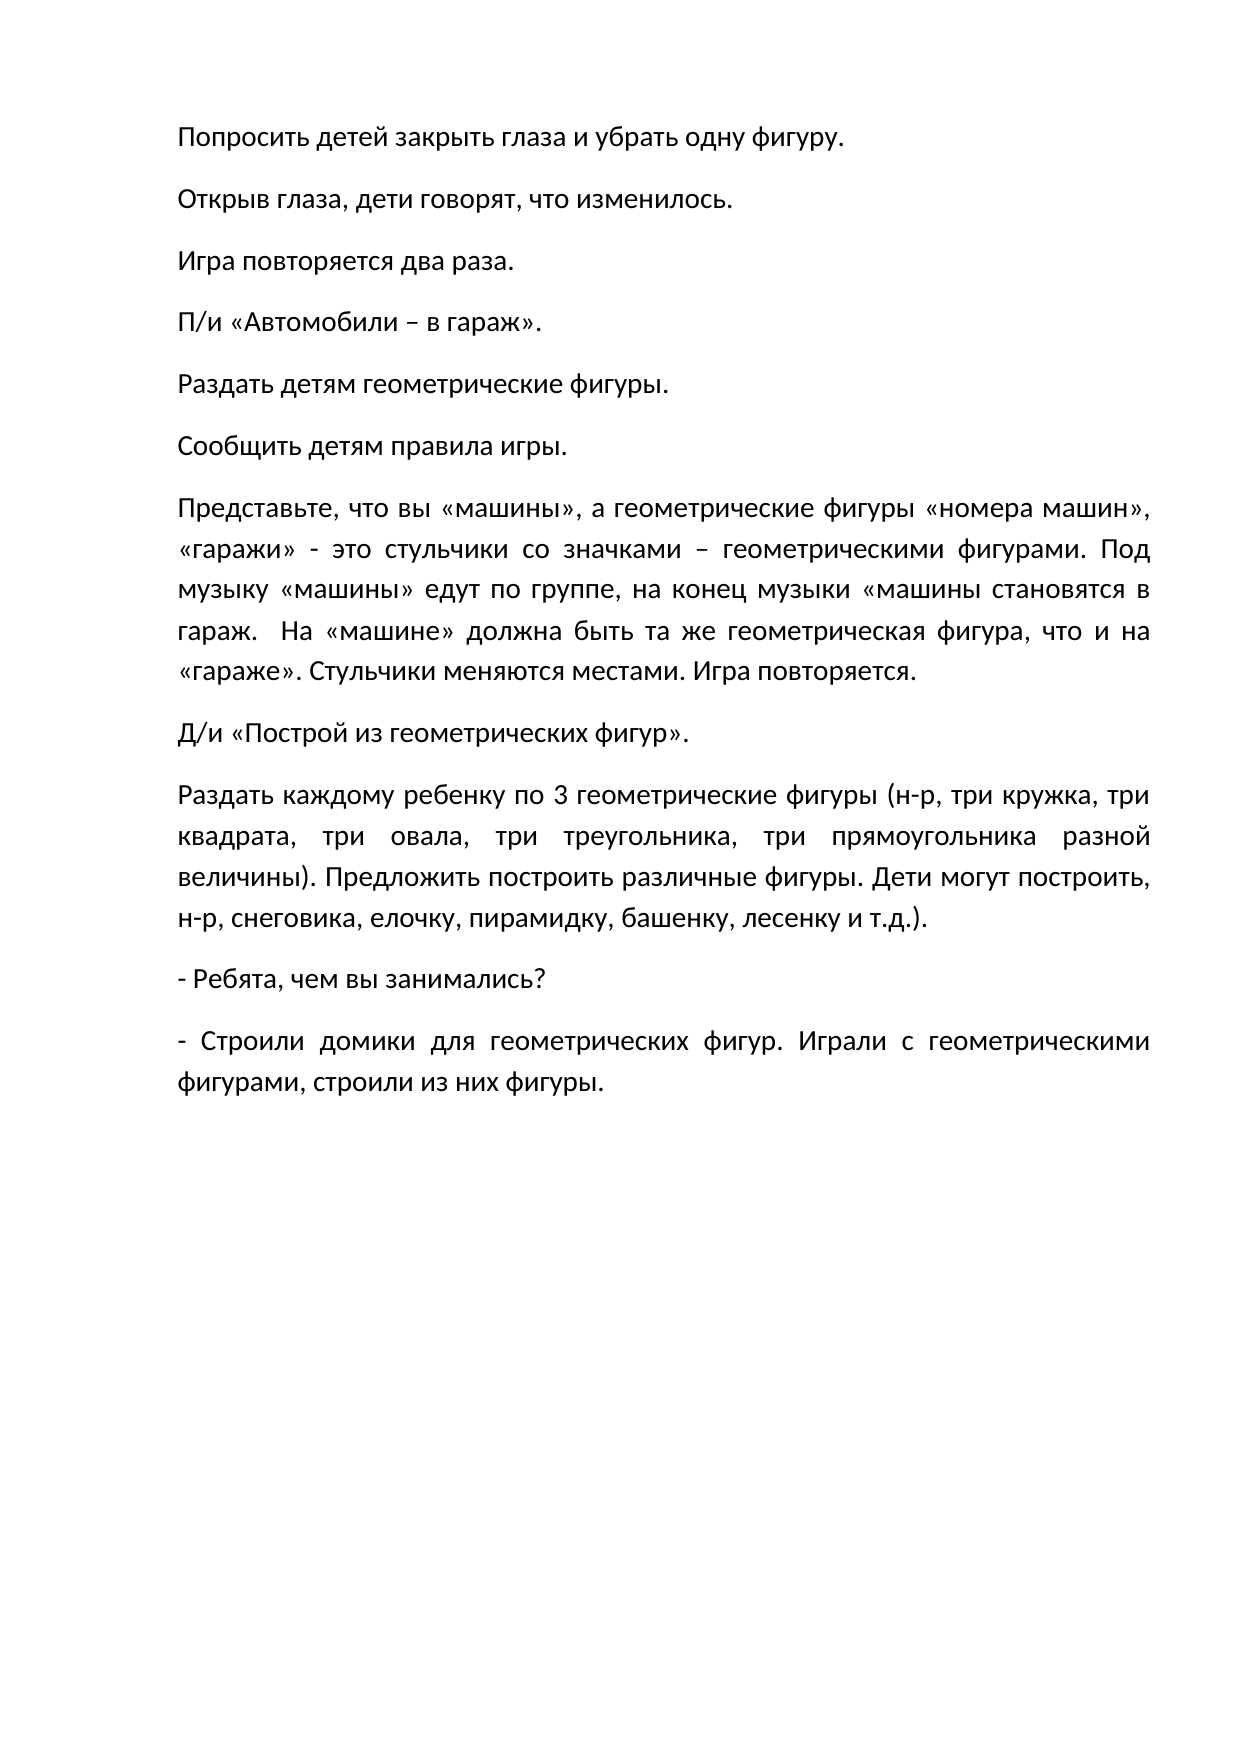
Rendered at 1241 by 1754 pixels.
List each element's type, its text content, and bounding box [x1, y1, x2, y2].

text П/и «Автомобили – в гараж». [177, 303, 1152, 339]
text Раздать детям геометрические фигуры. [177, 365, 1152, 401]
text Игра повторяется два раза. [177, 242, 1152, 277]
text Открыв глаза, дети говорят, что изменилось. [177, 180, 1152, 216]
text - Ребята, чем вы занимались? [177, 961, 1152, 996]
text Представьте, что вы «машины», а геометрические фигуры «номера машин», «гаражи» - это стульчики со значками – геометрическими фигурами. Под музыку «машины» едут по группе, на конец музыки «машины становятся в гараж. На «машине» должна быть та же геометрическая фигура, что и на «гараже». Стульчики меняются местами. Игра повторяется. [177, 489, 1152, 688]
text Д/и «Построй из геометрических фигур». [177, 714, 1152, 750]
text Сообщить детям правила игры. [177, 427, 1152, 463]
text Раздать каждому ребенку по 3 геометрические фигуры (н-р, три кружка, три квадрата, три овала, три треугольника, три прямоугольника разной величины). Предложить построить различные фигуры. Дети могут построить, н-р, снеговика, елочку, пирамидку, башенку, лесенку и т.д.). [177, 776, 1152, 934]
text - Строили домики для геометрических фигур. Играли с геометрическими фигурами, строили из них фигуры. [177, 1022, 1152, 1099]
text Попросить детей закрыть глаза и убрать одну фигуру. [177, 118, 1152, 154]
